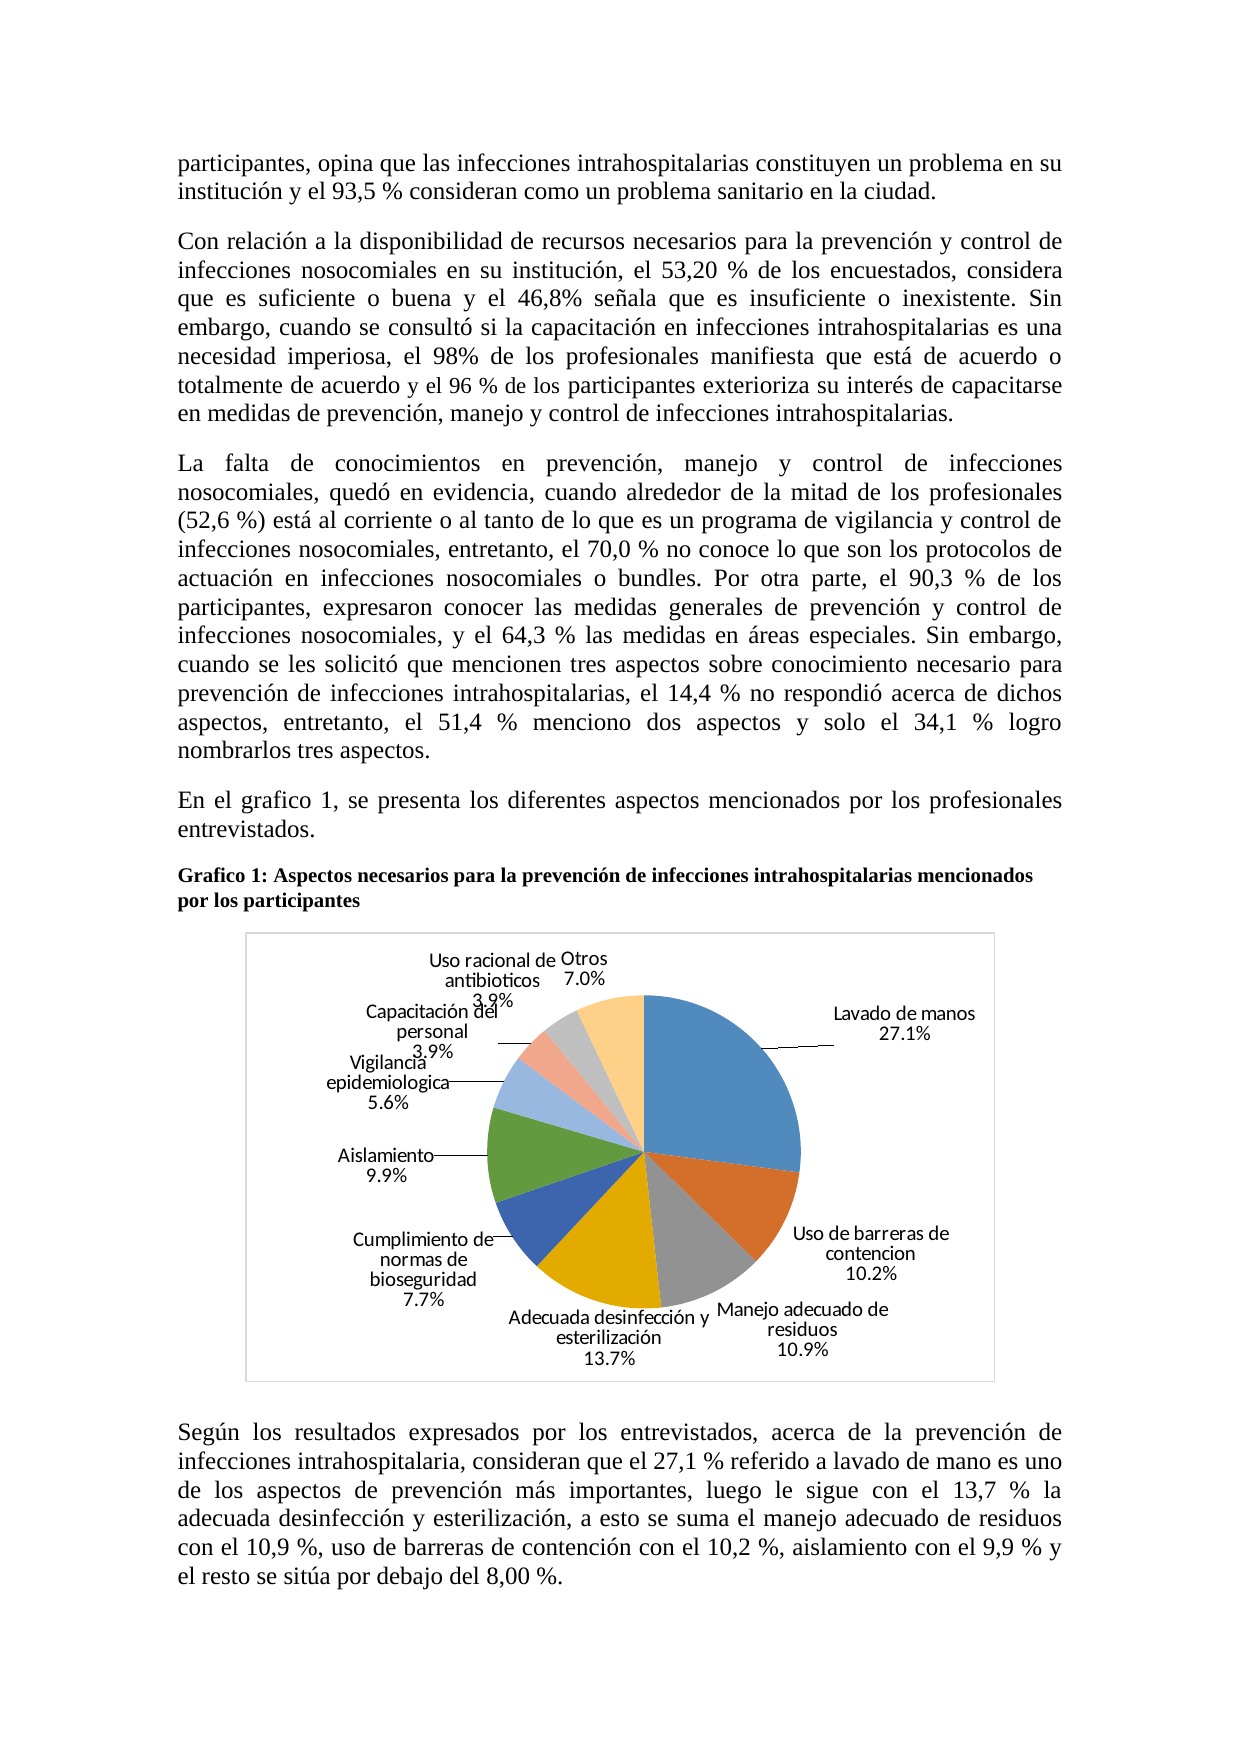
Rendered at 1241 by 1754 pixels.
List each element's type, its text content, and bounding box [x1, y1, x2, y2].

text La falta de conocimientos en prevención, manejo y control de infecciones nosocomiales, quedó en evidencia, cuando alrededor de la mitad de los profesionales (52,6 %) está al corriente o al tanto de lo que es un programa de vigilancia y control de infecciones nosocomiales, entretanto, el 70,0 % no conoce lo que son los protocolos de actuación en infecciones nosocomiales o bundles. Por otra parte, el 90,3 % de los participantes, expresaron conocer las medidas generales de prevención y control de infecciones nosocomiales, y el 64,3 % las medidas en áreas especiales. Sin embargo, cuando se les solicitó que mencionen tres aspectos sobre conocimiento necesario para prevención de infecciones intrahospitalarias, el 14,4 % no respondió acerca de dichos aspectos, entretanto, el 51,4 % menciono dos aspectos y solo el 34,1 % logro nombrarlos tres aspectos. [177, 448, 1063, 764]
text Según los resultados expresados por los entrevistados, acerca de la prevención de infecciones intrahospitalaria, consideran que el 27,1 % referido a lavado de mano es uno de los aspectos de prevención más importantes, luego le sigue con el 13,7 % la adecuada desinfección y esterilización, a esto se suma el manejo adecuado de residuos con el 10,9 %, uso de barreras de contención con el 10,2 %, aislamiento con el 9,9 % y el resto se sitúa por debajo del 8,00 %. [177, 1417, 1063, 1590]
text Con relación a la disponibilidad de recursos necesarios para la prevención y control de infecciones nosocomiales en su institución, el 53,20 % de los encuestados, considera que es suficiente o buena y el 46,8% señala que es insuficiente o inexistente. Sin embargo, cuando se consultó si la capacitación en infecciones intrahospitalarias es una necesidad imperiosa, el 98% de los profesionales manifiesta que está de acuerdo o totalmente de acuerdo y el 96 % de los participantes exterioriza su interés de capacitarse en medidas de prevención, manejo y control de infecciones intrahospitalarias. [177, 226, 1063, 427]
text Grafico 1: Aspectos necesarios para la prevención de infecciones intrahospitalarias mencionados por los participantes [177, 863, 1063, 912]
text En el grafico 1, se presenta los diferentes aspectos mencionados por los profesionales entrevistados. [177, 785, 1063, 843]
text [177, 148, 1063, 205]
